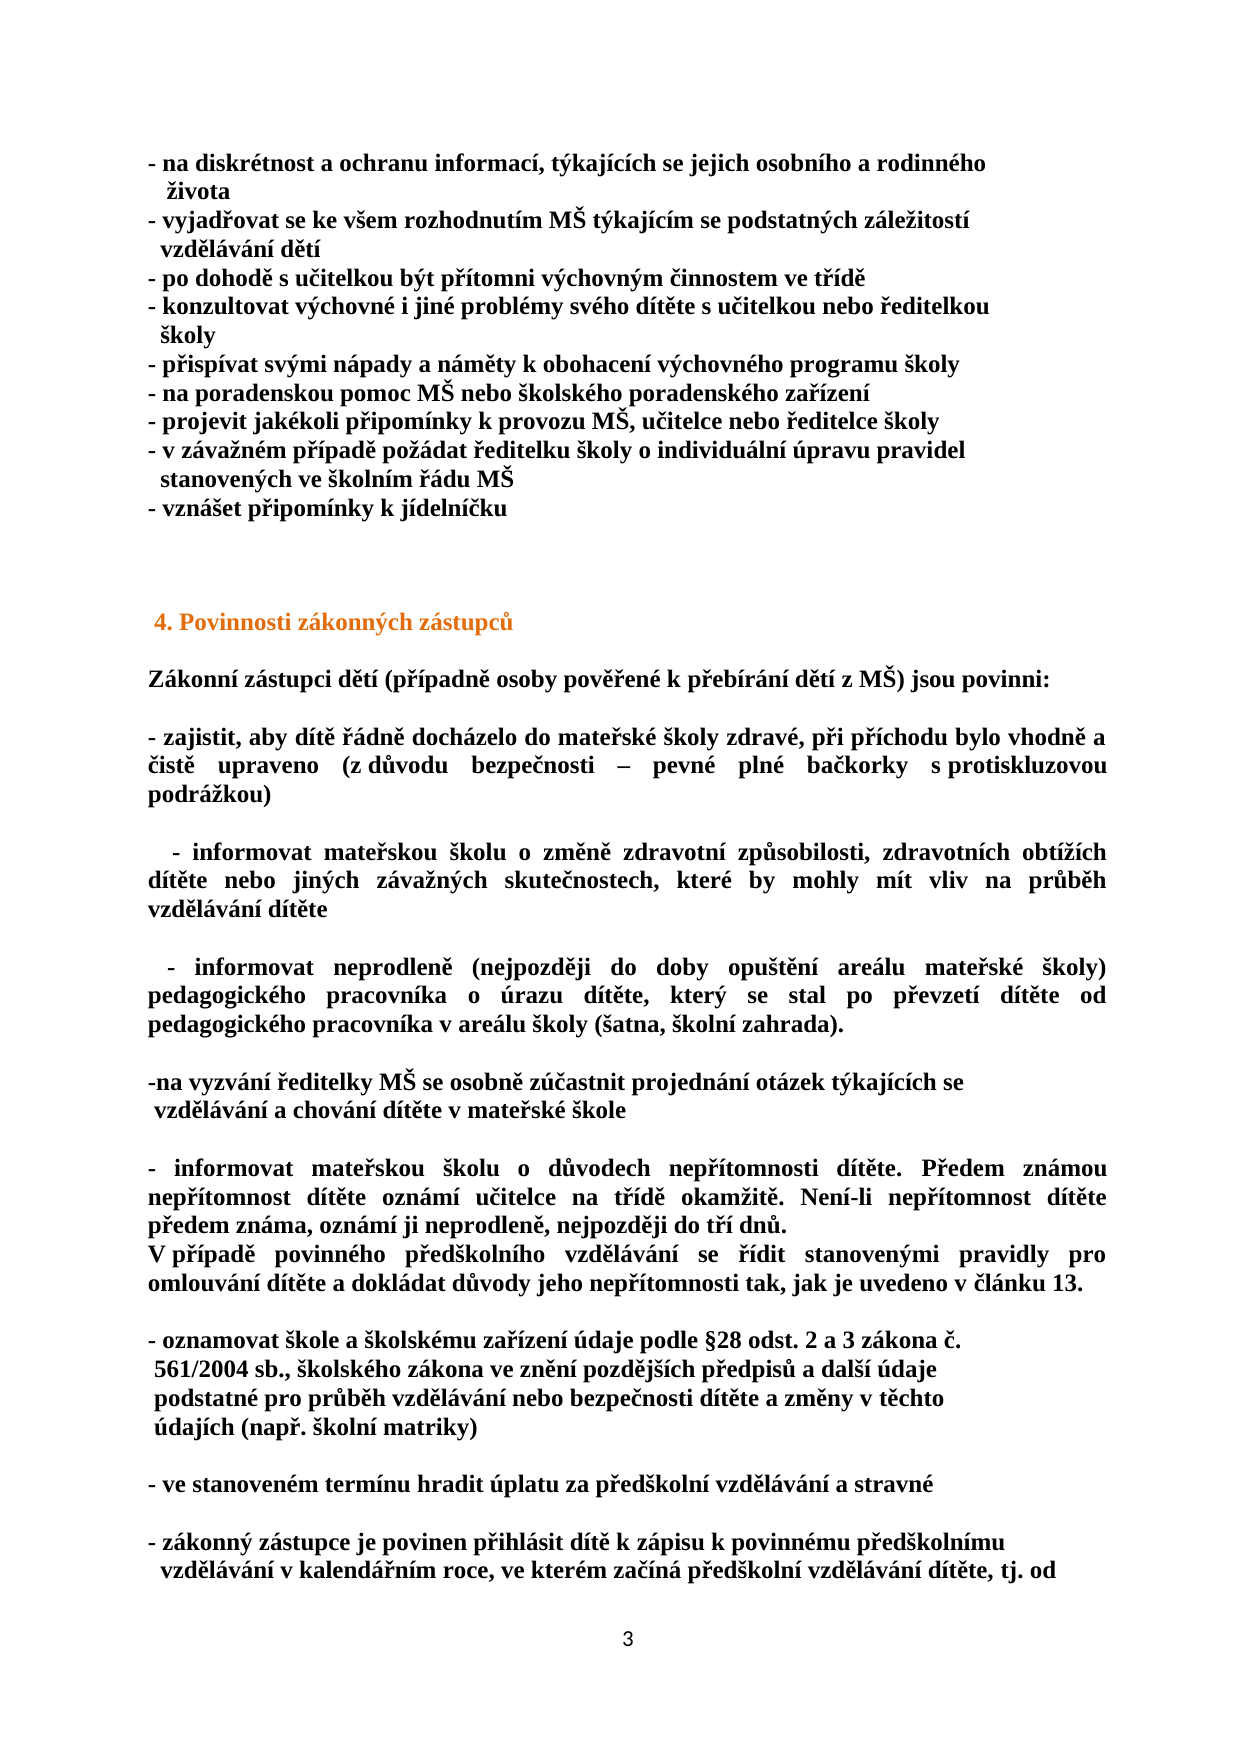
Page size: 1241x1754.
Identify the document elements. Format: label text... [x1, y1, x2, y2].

text - ve stanoveném termínu hradit úplatu za předškolní vzdělávání a stravné [148, 1469, 1107, 1498]
text - přispívat svými nápady a náměty k obohacení výchovného programu školy [148, 349, 1107, 378]
text - po dohodě s učitelkou být přítomni výchovným činnostem ve třídě [148, 263, 1107, 291]
text - konzultovat výchovné i jiné problémy svého dítěte s učitelkou nebo ředitelkou [148, 291, 1107, 320]
text -na vyzvání ředitelky MŠ se osobně zúčastnit projednání otázek týkajících se [148, 1067, 1107, 1096]
text - na diskrétnost a ochranu informací, týkajících se jejich osobního a rodinného [148, 148, 1107, 176]
text - vyjadřovat se ke všem rozhodnutím MŠ týkajícím se podstatných záležitostí [148, 205, 1107, 234]
text - projevit jakékoli připomínky k provozu MŠ, učitelce nebo ředitelce školy [148, 406, 1107, 435]
text - v závažném případě požádat ředitelku školy o individuální úpravu pravidel [148, 435, 1107, 464]
text podstatné pro průběh vzdělávání nebo bezpečnosti dítěte a změny v těchto [148, 1383, 1107, 1412]
text - na poradenskou pomoc MŠ nebo školského poradenského zařízení [148, 378, 1107, 406]
text V případě povinného předškolního vzdělávání se řídit stanovenými pravidly pro omlouvání dítěte a dokládat důvody jeho nepřítomnosti tak, jak je uvedeno v článku 13. [148, 1239, 1107, 1297]
text školy [148, 320, 1107, 349]
text stanovených ve školním řádu MŠ [148, 464, 1107, 493]
text 4. Povinnosti zákonných zástupců [148, 607, 1107, 636]
text - informovat mateřskou školu o změně zdravotní způsobilosti, zdravotních obtížích dítěte nebo jiných závažných skutečnostech, které by mohly mít vliv na průběh vzdělávání dítěte [148, 837, 1107, 923]
text života [148, 176, 1107, 205]
text - zákonný zástupce je povinen přihlásit dítě k zápisu k povinnému předškolnímu [148, 1527, 1107, 1556]
text vzdělávání a chování dítěte v mateřské škole [148, 1096, 1107, 1124]
text vzdělávání dětí [148, 234, 1107, 263]
text vzdělávání v kalendářním roce, ve kterém začíná předškolní vzdělávání dítěte, tj. od [148, 1556, 1107, 1584]
text - informovat neprodleně (nejpozději do doby opuštění areálu mateřské školy) pedagogického pracovníka o úrazu dítěte, který se stal po převzetí dítěte od pedagogického pracovníka v areálu školy (šatna, školní zahrada). [148, 952, 1107, 1038]
text - oznamovat škole a školskému zařízení údaje podle §28 odst. 2 a 3 zákona č. [148, 1326, 1107, 1354]
text - zajistit, aby dítě řádně docházelo do mateřské školy zdravé, při příchodu bylo vhodně a čistě upraveno (z důvodu bezpečnosti – pevné plné bačkorky s protiskluzovou podrážkou) [148, 722, 1107, 808]
text - informovat mateřskou školu o důvodech nepřítomnosti dítěte. Předem známou nepřítomnost dítěte oznámí učitelce na třídě okamžitě. Není-li nepřítomnost dítěte předem známa, oznámí ji neprodleně, nejpozději do tří dnů. [148, 1153, 1107, 1239]
text - vznášet připomínky k jídelníčku [148, 493, 1107, 521]
text Zákonní zástupci dětí (případně osoby pověřené k přebírání dětí z MŠ) jsou povinni: [148, 664, 1107, 693]
text 561/2004 sb., školského zákona ve znění pozdějších předpisů a další údaje [148, 1354, 1107, 1383]
text údajích (např. školní matriky) [148, 1412, 1107, 1441]
